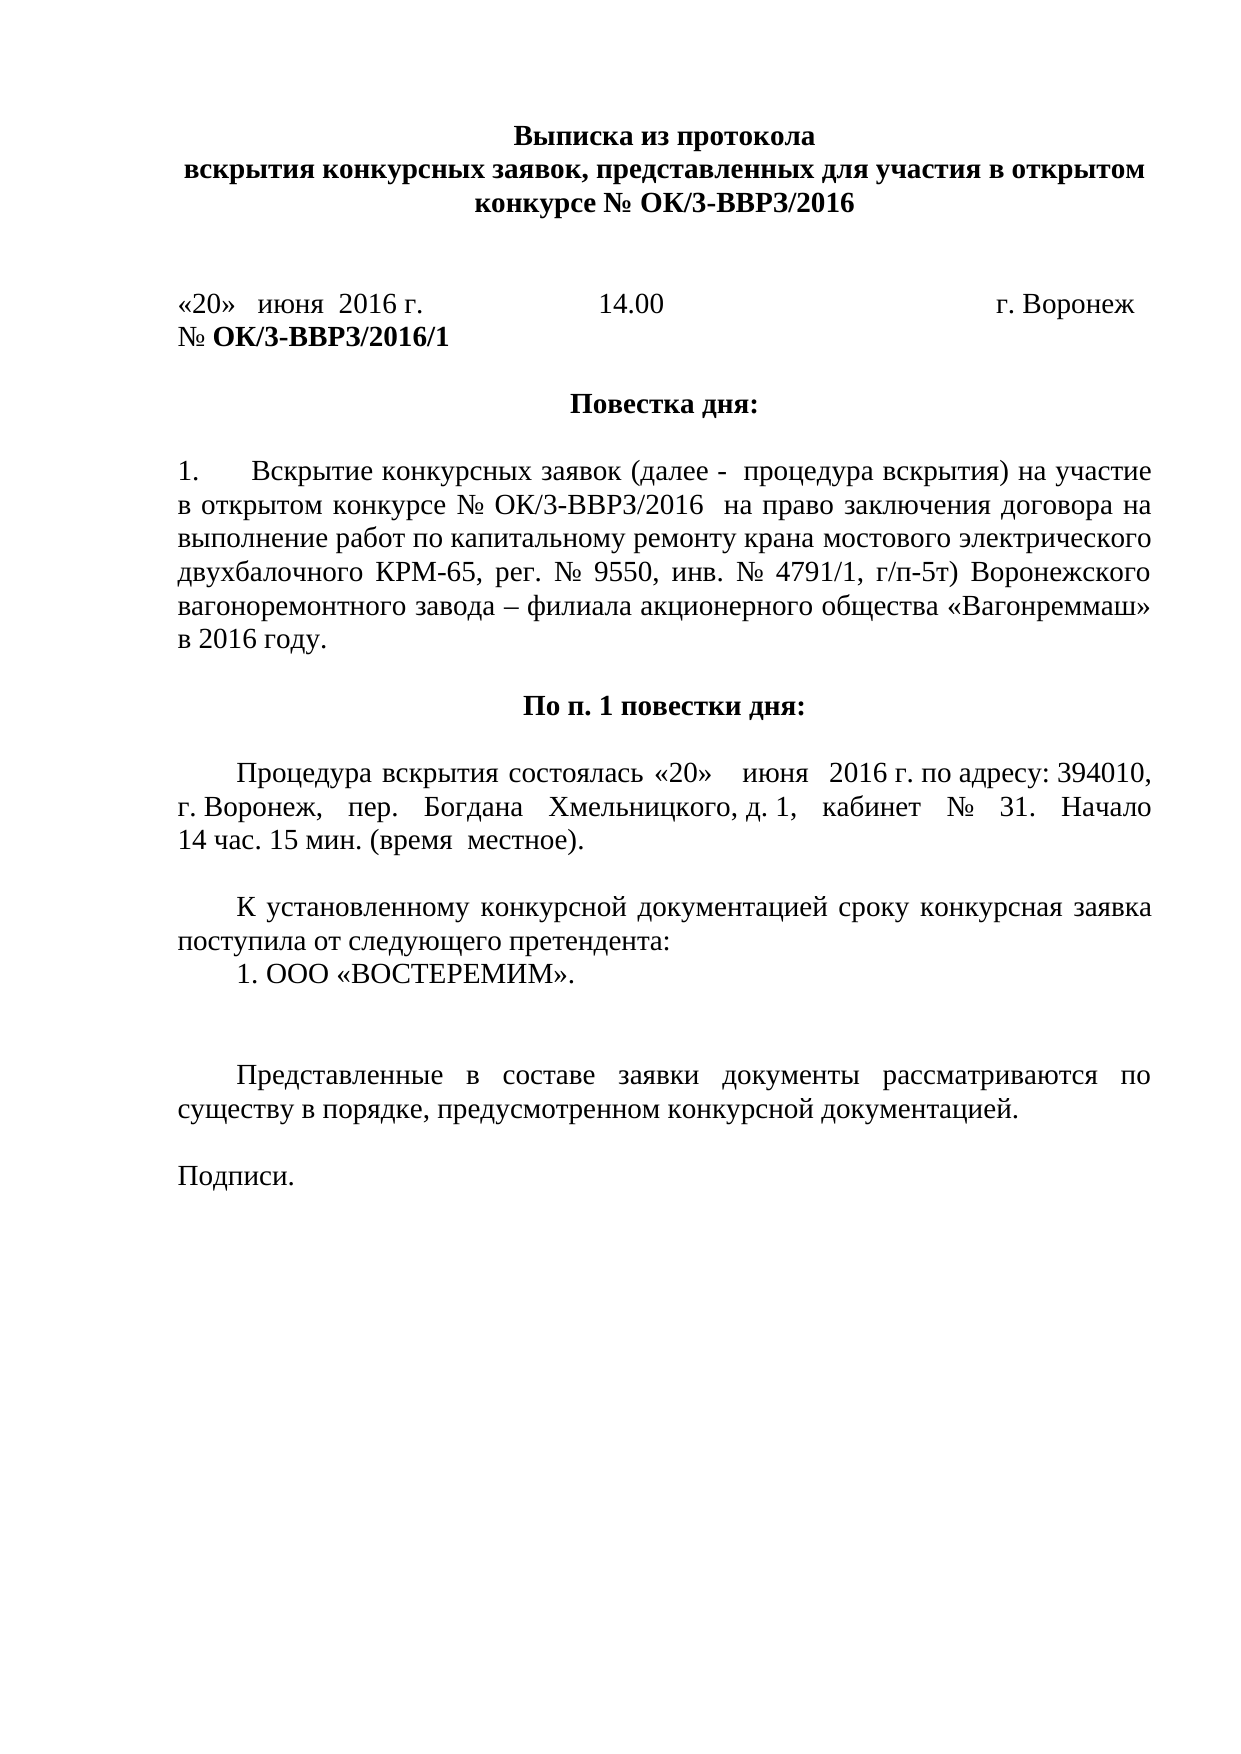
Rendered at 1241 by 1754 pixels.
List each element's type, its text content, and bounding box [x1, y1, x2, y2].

text Повестка дня: [177, 386, 1152, 420]
text Выписка из протокола [177, 118, 1152, 152]
text вскрытия конкурсных заявок, представленных для участия в открытом конкурсе № ОК/3-ВВРЗ/2016 [177, 152, 1152, 219]
list ООО «ВОСТЕРЕМИМ». [236, 957, 1152, 990]
text Представленные в составе заявки документы рассматриваются по существу в порядке, предусмотренном конкурсной документацией. [177, 1057, 1152, 1124]
text «20» июня 2016 г. 14.00 г. Воронеж [177, 286, 1152, 319]
text № ОК/3-ВВРЗ/2016/1 [177, 319, 1152, 353]
text К установленному конкурсной документацией сроку конкурсная заявка поступила от следующего претендента: [177, 889, 1152, 957]
text По п. 1 повестки дня: [177, 688, 1152, 722]
text Процедура вскрытия состоялась «20» июня 2016 г. по адресу: 394010, г. Воронеж, пер. Богдана Хмельницкого, д. 1, кабинет № 31. Начало 14 час. 15 мин. (время местное). [177, 755, 1152, 856]
text 1. Вскрытие конкурсных заявок (далее - процедура вскрытия) на участие в открытом конкурсе № ОК/3-ВВРЗ/2016 на право заключения договора на выполнение работ по капитальному ремонту крана мостового электрического двухбалочного КРМ-65, рег. № 9550, инв. № 4791/1, г/п-5т) Воронежского вагоноремонтного завода – филиала акционерного общества «Вагонреммаш» в 2016 году. [177, 453, 1152, 655]
text Подписи. [177, 1158, 1152, 1191]
